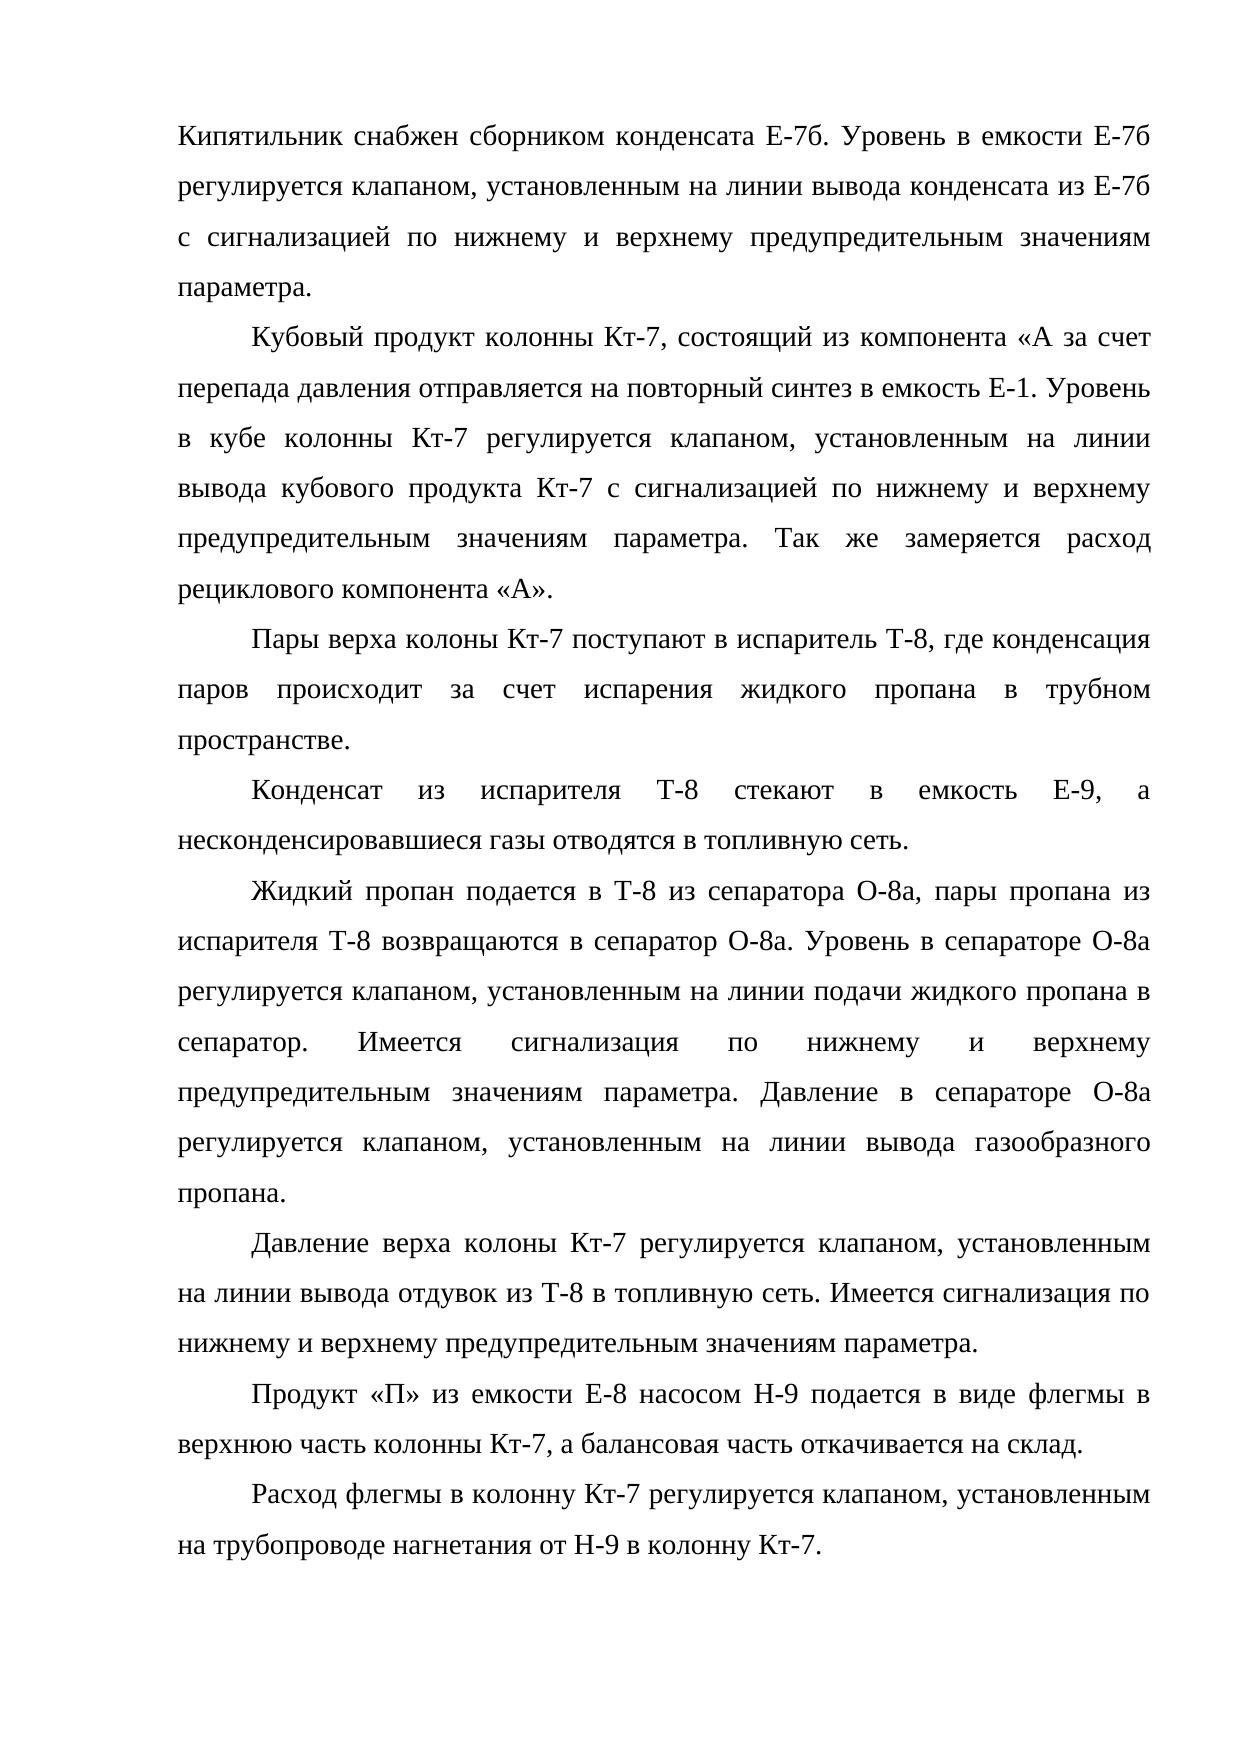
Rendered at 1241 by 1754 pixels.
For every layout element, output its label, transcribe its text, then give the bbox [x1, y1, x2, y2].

text Продукт «П» из емкости Е-8 насосом Н-9 подается в виде флегмы в верхнюю часть колонны Кт-7, а балансовая часть откачивается на склад. [177, 1376, 1152, 1460]
text Пары верха колоны Кт-7 поступают в испаритель Т-8, где конденсация паров происходит за счет испарения жидкого пропана в трубном пространстве. [177, 621, 1152, 755]
text Конденсат из испарителя Т-8 стекают в емкость Е-9, а несконденсировавшиеся газы отводятся в топливную сеть. [177, 772, 1152, 856]
text Давление верха колоны Кт-7 регулируется клапаном, установленным на линии вывода отдувок из Т-8 в топливную сеть. Имеется сигнализация по нижнему и верхнему предупредительным значениям параметра. [177, 1225, 1152, 1359]
text Кубовый продукт колонны Кт-7, состоящий из компонента «А за счет перепада давления отправляется на повторный синтез в емкость Е-1. Уровень в кубе колонны Кт-7 регулируется клапаном, установленным на линии вывода кубового продукта Кт-7 с сигнализацией по нижнему и верхнему предупредительным значениям параметра. Так же замеряется расход рециклового компонента «А». [177, 319, 1152, 604]
text Расход флегмы в колонну Кт-7 регулируется клапаном, установленным на трубопроводе нагнетания от Н-9 в колонну Кт-7. [177, 1477, 1152, 1560]
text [177, 118, 1152, 303]
text Жидкий пропан подается в Т-8 из сепаратора О-8а, пары пропана из испарителя Т-8 возвращаются в сепаратор О-8а. Уровень в сепараторе О-8а регулируется клапаном, установленным на линии подачи жидкого пропана в сепаратор. Имеется сигнализация по нижнему и верхнему предупредительным значениям параметра. Давление в сепараторе О-8а регулируется клапаном, установленным на линии вывода газообразного пропана. [177, 873, 1152, 1208]
